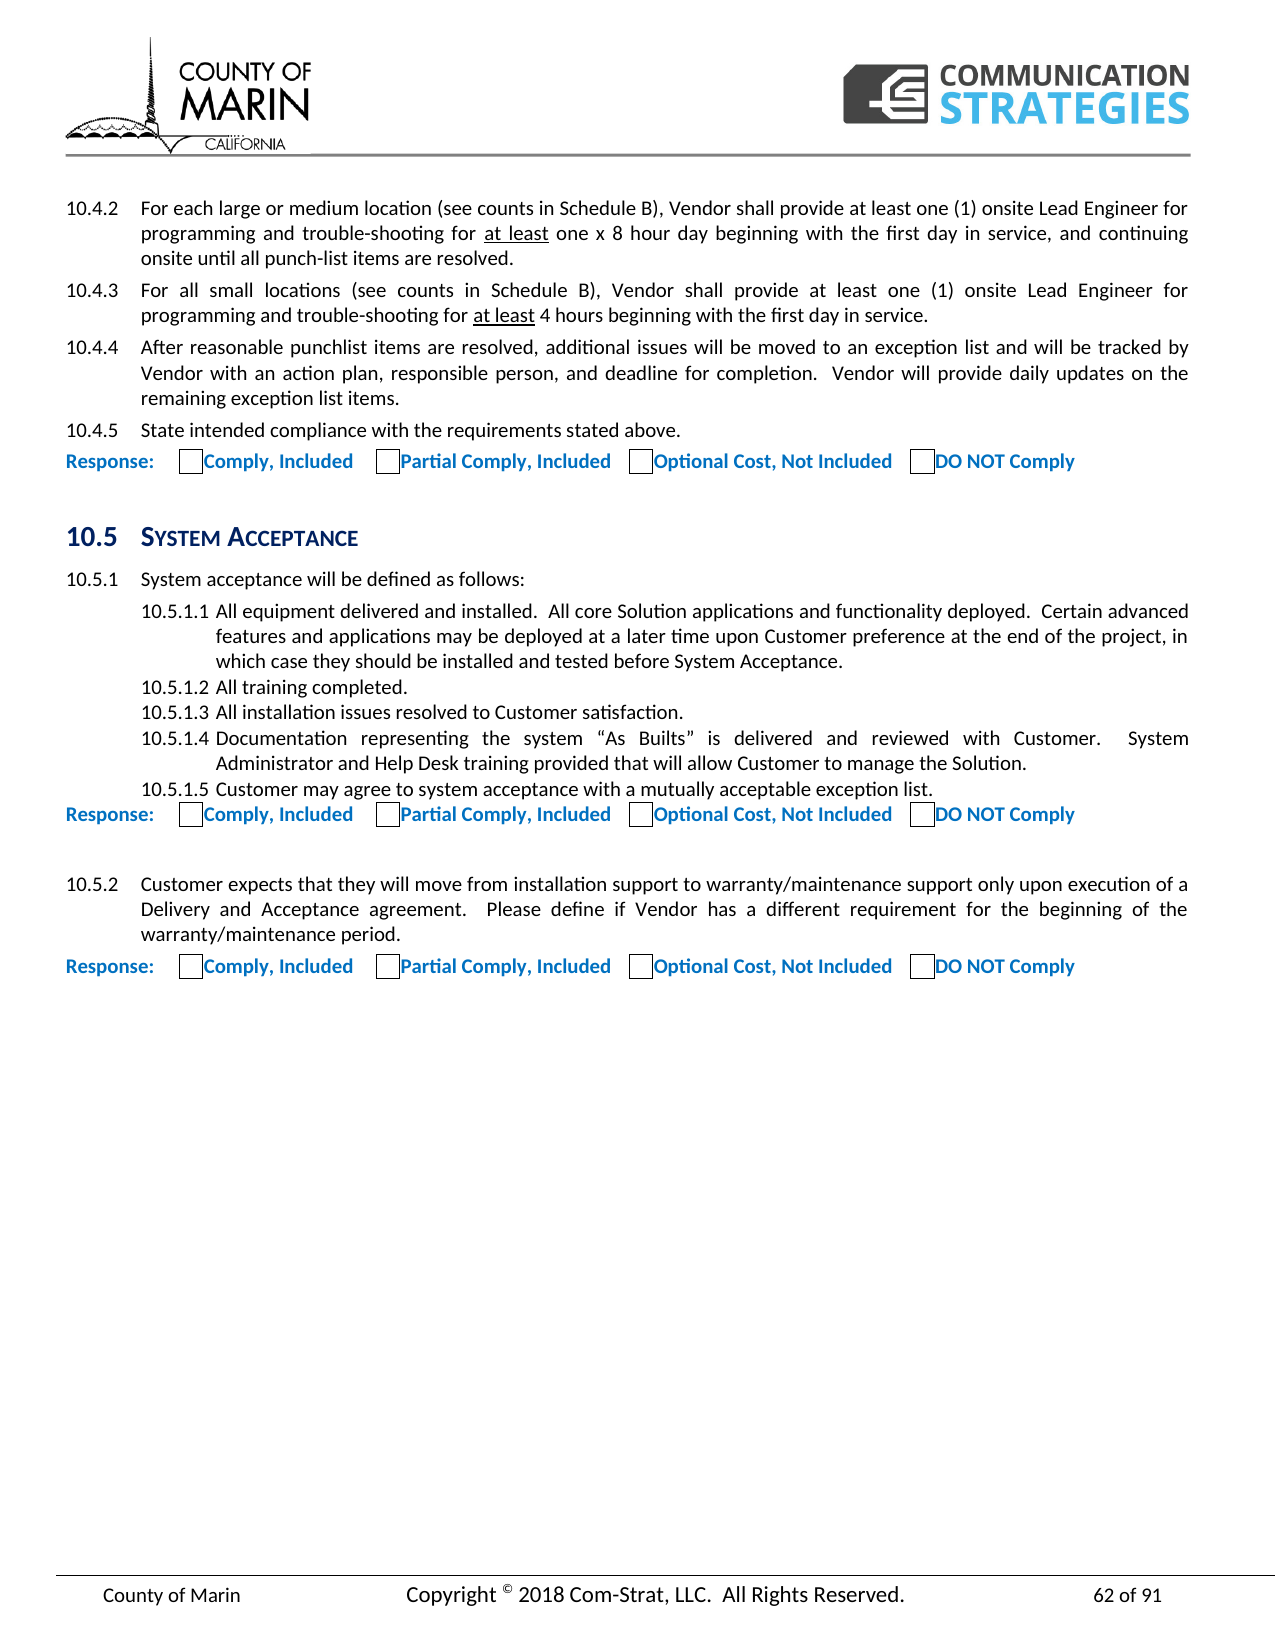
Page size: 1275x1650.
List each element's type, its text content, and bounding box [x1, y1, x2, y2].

text For each large or medium location (see counts in Schedule B), Vendor shall provide at least one (1) onsite Lead Engineer for programming and trouble-shooting for at least one x 8 hour day beginning with the first day in service, and continuing onsite until all punch-list items are resolved. [66, 195, 1191, 271]
text Response: Comply, Included Partial Comply, Included Optional Cost, Not Included DO NOT Comply [66, 953, 1191, 979]
subtitle System Acceptance [66, 518, 1191, 554]
text Customer expects that they will move from installation support to warranty/maintenance support only upon execution of a Delivery and Acceptance agreement. Please define if Vendor has a different requirement for the beginning of the warranty/maintenance period. [66, 871, 1191, 947]
text All equipment delivered and installed. All core Solution applications and functionality deployed. Certain advanced features and applications may be deployed at a later time upon Customer preference at the end of the project, in which case they should be installed and tested before System Acceptance. [141, 598, 1191, 674]
text Documentation representing the system “As Builts” is delivered and reviewed with Customer. System Administrator and Help Desk training provided that will allow Customer to manage the Solution. [141, 725, 1191, 776]
picture [65, 37, 311, 154]
text State intended compliance with the requirements stated above. [66, 417, 1191, 442]
text System acceptance will be defined as follows: [66, 566, 1191, 592]
picture [841, 62, 1191, 126]
text Response: Comply, Included Partial Comply, Included Optional Cost, Not Included DO NOT Comply [66, 801, 1191, 827]
text For all small locations (see counts in Schedule B), Vendor shall provide at least one (1) onsite Lead Engineer for programming and trouble-shooting for at least 4 hours beginning with the first day in service. [66, 277, 1191, 328]
text All installation issues resolved to Customer satisfaction. [141, 699, 1191, 725]
text Customer may agree to system acceptance with a mutually acceptable exception list. [141, 776, 1191, 801]
text Response: Comply, Included Partial Comply, Included Optional Cost, Not Included DO NOT Comply [66, 448, 1191, 474]
text After reasonable punchlist items are resolved, additional issues will be moved to an exception list and will be tracked by Vendor with an action plan, responsible person, and deadline for completion. Vendor will provide daily updates on the remaining exception list items. [66, 334, 1191, 411]
text All training completed. [141, 674, 1191, 699]
